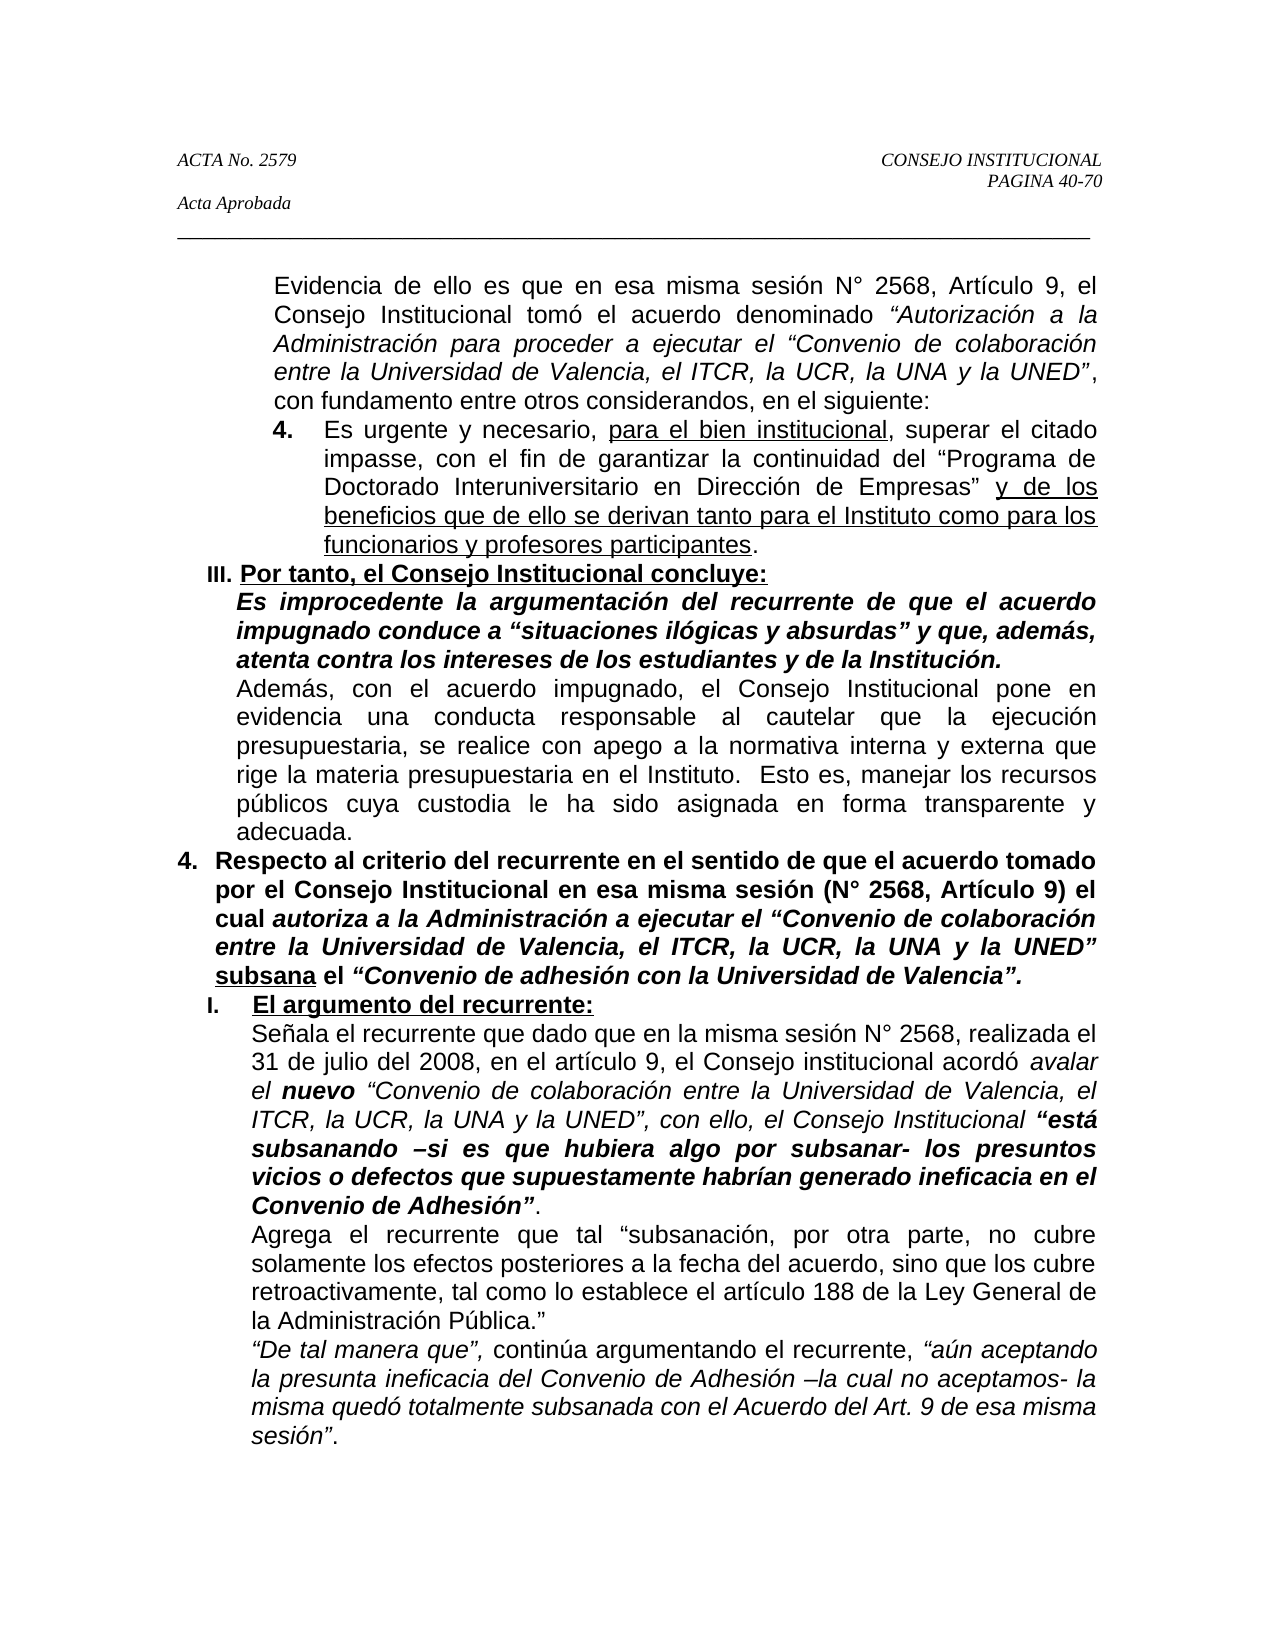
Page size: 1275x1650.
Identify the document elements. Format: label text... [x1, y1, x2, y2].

list Respecto al criterio del recurrente en el sentido de que el acuerdo tomado por el Consejo Institucional en esa misma sesión (N° 2568, Artículo 9) el cual autoriza a la Administración a ejecutar el “Convenio de colaboración entre la Universidad de Valencia, el ITCR, la UCR, la UNA y la UNED” subsana el “Convenio de adhesión con la Universidad de Valencia”. [177, 846, 1098, 990]
text “De tal manera que”, continúa argumentando el recurrente, “aún aceptando la presunta ineficacia del Convenio de Adhesión –la cual no aceptamos- la misma quedó totalmente subsanada con el Acuerdo del Art. 9 de esa misma sesión”. [251, 1335, 1098, 1450]
text Evidencia de ello es que en esa misma sesión N° 2568, Artículo 9, el Consejo Institucional tomó el acuerdo denominado “Autorización a la Administración para proceder a ejecutar el “Convenio de colaboración entre la Universidad de Valencia, el ITCR, la UCR, la UNA y la UNED”, con fundamento entre otros considerandos, en el siguiente: [274, 271, 1098, 415]
text Además, con el acuerdo impugnado, el Consejo Institucional pone en evidencia una conducta responsable al cautelar que la ejecución presupuestaria, se realice con apego a la normativa interna y externa que rige la materia presupuestaria en el Instituto. Esto es, manejar los recursos públicos cuya custodia le ha sido asignada en forma transparente y adecuada. [236, 673, 1098, 846]
text Señala el recurrente que dado que en la misma sesión N° 2568, realizada el 31 de julio del 2008, en el artículo 9, el Consejo institucional acordó avalar el nuevo “Convenio de colaboración entre la Universidad de Valencia, el ITCR, la UCR, la UNA y la UNED”, con ello, el Consejo Institucional “está subsanando –si es que hubiera algo por subsanar- los presuntos vicios o defectos que supuestamente habrían generado ineficacia en el Convenio de Adhesión”. [251, 1018, 1098, 1220]
text Es improcedente la argumentación del recurrente de que el acuerdo impugnado conduce a “situaciones ilógicas y absurdas” y que, además, atenta contra los intereses de los estudiantes y de la Institución. [236, 587, 1098, 673]
list El argumento del recurrente: [207, 990, 1098, 1018]
text Agrega el recurrente que tal “subsanación, por otra parte, no cubre solamente los efectos posteriores a la fecha del acuerdo, sino que los cubre retroactivamente, tal como lo establece el artículo 188 de la Ley General de la Administración Pública.” [251, 1220, 1098, 1335]
list Por tanto, el Consejo Institucional concluye: [207, 558, 1098, 587]
text 4. Es urgente y necesario, para el bien institucional, superar el citado impasse, con el fin de garantizar la continuidad del “Programa de Doctorado Interuniversitario en Dirección de Empresas” y de los beneficios que de ello se derivan tanto para el Instituto como para los funcionarios y profesores participantes. [272, 415, 1098, 558]
